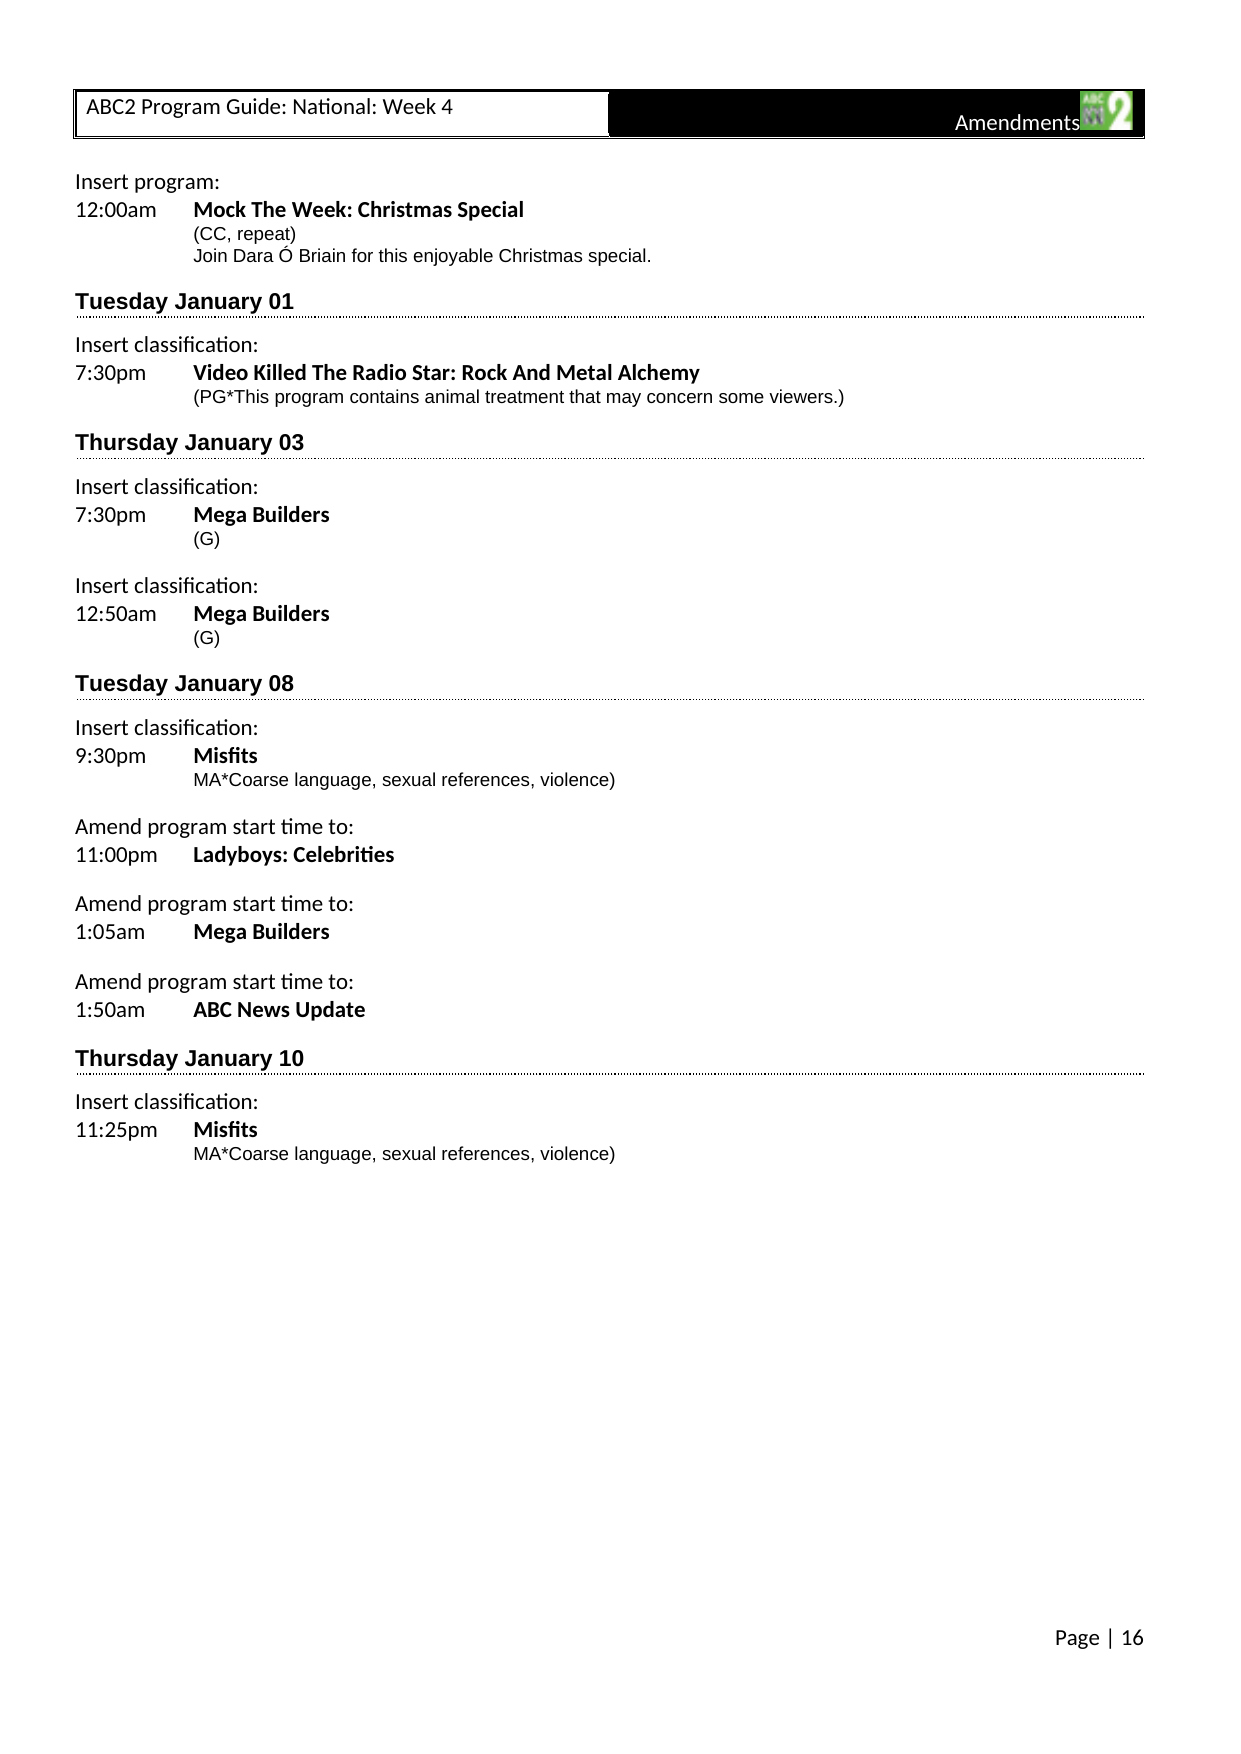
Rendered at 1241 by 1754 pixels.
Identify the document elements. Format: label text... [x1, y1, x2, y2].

text 1:05am Mega Builders [75, 917, 1144, 946]
text 7:30pm Mega Builders [75, 500, 1144, 528]
text Insert classification: [75, 330, 1144, 358]
text Tuesday January 01 [75, 288, 1144, 318]
text MA*Coarse language, sexual references, violence) [193, 769, 1144, 790]
text Insert classification: [75, 571, 1144, 599]
text Thursday January 03 [75, 429, 1144, 459]
text Thursday January 10 [75, 1045, 1144, 1075]
text 12:50am Mega Builders [75, 599, 1144, 627]
text Amend program start time to: [75, 812, 1144, 840]
text 1:50am ABC News Update [75, 995, 1144, 1023]
text (G) [193, 528, 1144, 549]
text (CC, repeat) [193, 223, 1144, 244]
text Tuesday January 08 [75, 670, 1144, 700]
text MA*Coarse language, sexual references, violence) [193, 1143, 1144, 1165]
text Insert program: [75, 167, 1144, 195]
text (G) [193, 627, 1144, 649]
text 9:30pm Misfits [75, 741, 1144, 769]
text Insert classification: [75, 1087, 1144, 1115]
text 12:00am Mock The Week: Christmas Special [75, 195, 1144, 223]
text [193, 244, 1144, 266]
text (PG*This program contains animal treatment that may concern some viewers.) [193, 386, 1144, 408]
text Insert classification: [75, 472, 1144, 500]
text 7:30pm Video Killed The Radio Star: Rock And Metal Alchemy [75, 358, 1144, 386]
text Amend program start time to: [75, 889, 1144, 917]
text 11:00pm Ladyboys: Celebrities [75, 840, 1144, 868]
text Amend program start time to: [75, 967, 1144, 995]
text 11:25pm Misfits [75, 1115, 1144, 1143]
text Insert classification: [75, 713, 1144, 741]
picture [1080, 91, 1133, 130]
